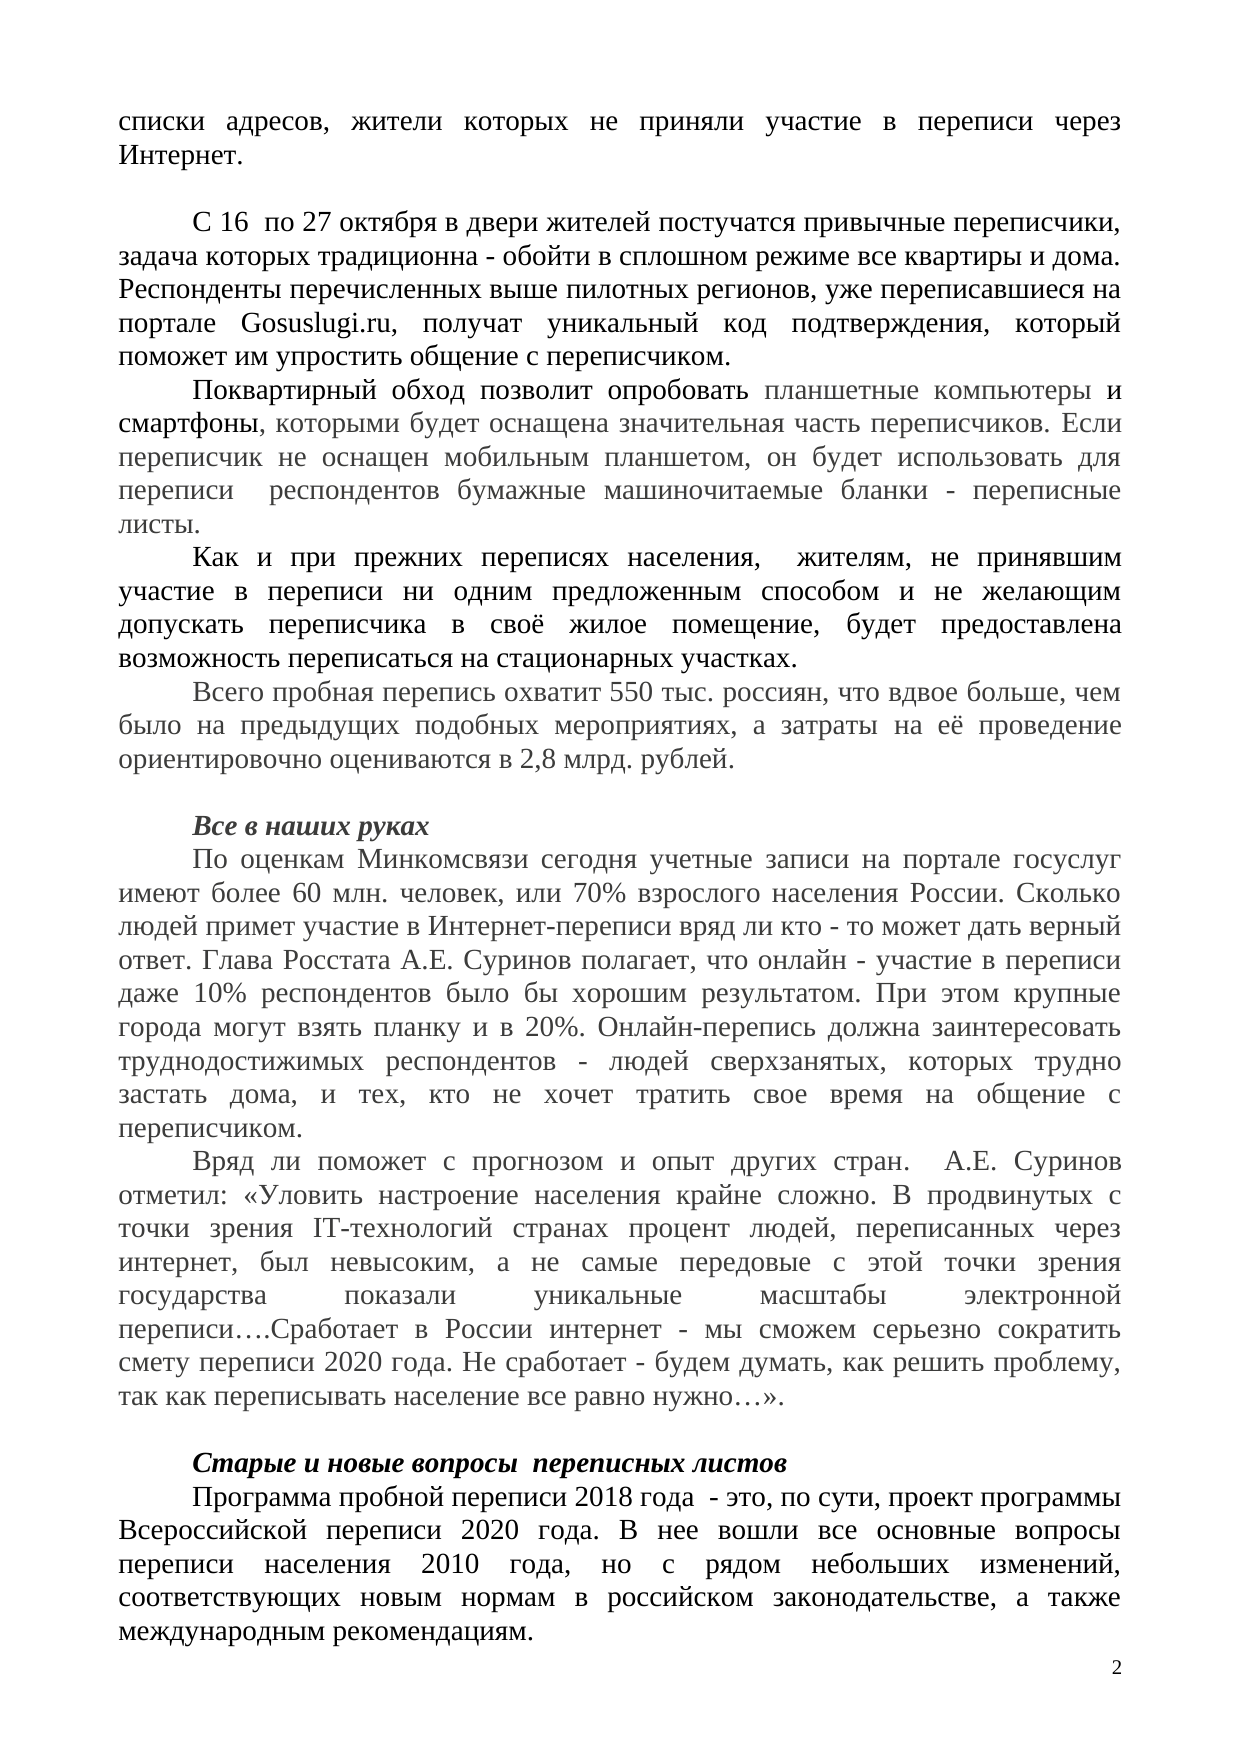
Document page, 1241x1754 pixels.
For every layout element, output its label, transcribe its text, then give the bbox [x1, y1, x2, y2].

text С 16 по 27 октября в двери жителей постучатся привычные переписчики, задача которых традиционна - обойти в сплошном режиме все квартиры и дома. Респонденты перечисленных выше пилотных регионов, уже переписавшиеся на портале Gosuslugi.ru, получат уникальный код подтверждения, который поможет им упростить общение с переписчиком. [118, 204, 1122, 372]
text Всего пробная перепись охватит 550 тыс. россиян, что вдвое больше, чем было на предыдущих подобных мероприятиях, а затраты на её проведение ориентировочно оцениваются в 2,8 млрд. рублей. [118, 674, 1122, 774]
text Как и при прежних переписях населения, жителям, не принявшим участие в переписи ни одним предложенным способом и не желающим допускать переписчика в своё жилое помещение, будет предоставлена возможность переписаться на стационарных участках. [118, 539, 1122, 674]
text Все в наших руках [118, 808, 1122, 841]
text По оценкам Минкомсвязи сегодня учетные записи на портале госуслуг имеют более 60 млн. человек, или 70% взрослого населения России. Сколько людей примет участие в Интернет-переписи вряд ли кто - то может дать верный ответ. Глава Росстата А.Е. Суринов полагает, что онлайн - участие в переписи даже 10% респондентов было бы хорошим результатом. При этом крупные города могут взять планку и в 20%. Онлайн-перепись должна заинтересовать труднодостижимых респондентов - людей сверхзанятых, которых трудно застать дома, и тех, кто не хочет тратить свое время на общение с переписчиком. [118, 841, 1122, 1143]
text Старые и новые вопросы переписных листов [118, 1445, 1122, 1479]
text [118, 103, 1122, 171]
text Программа пробной переписи 2018 года - это, по сути, проект программы Всероссийской переписи 2020 года. В нее вошли все основные вопросы переписи населения 2010 года, но с рядом небольших изменений, соответствующих новым нормам в российском законодательстве, а также международным рекомендациям. [118, 1479, 1122, 1646]
text Вряд ли поможет с прогнозом и опыт других стран. А.Е. Суринов отметил: «Уловить настроение населения крайне сложно. В продвинутых с точки зрения IT-технологий странах процент людей, переписанных через интернет, был невысоким, а не самые передовые с этой точки зрения государства показали уникальные масштабы электронной переписи….Сработает в России интернет - мы сможем серьезно сократить смету переписи 2020 года. Не сработает - будем думать, как решить проблему, так как переписывать население все равно нужно…». [118, 1143, 1122, 1412]
text Поквартирный обход позволит опробовать планшетные компьютеры и смартфоны, которыми будет оснащена значительная часть переписчиков. Если переписчик не оснащен мобильным планшетом, он будет использовать для переписи респондентов бумажные машиночитаемые бланки - переписные листы. [118, 372, 1122, 539]
